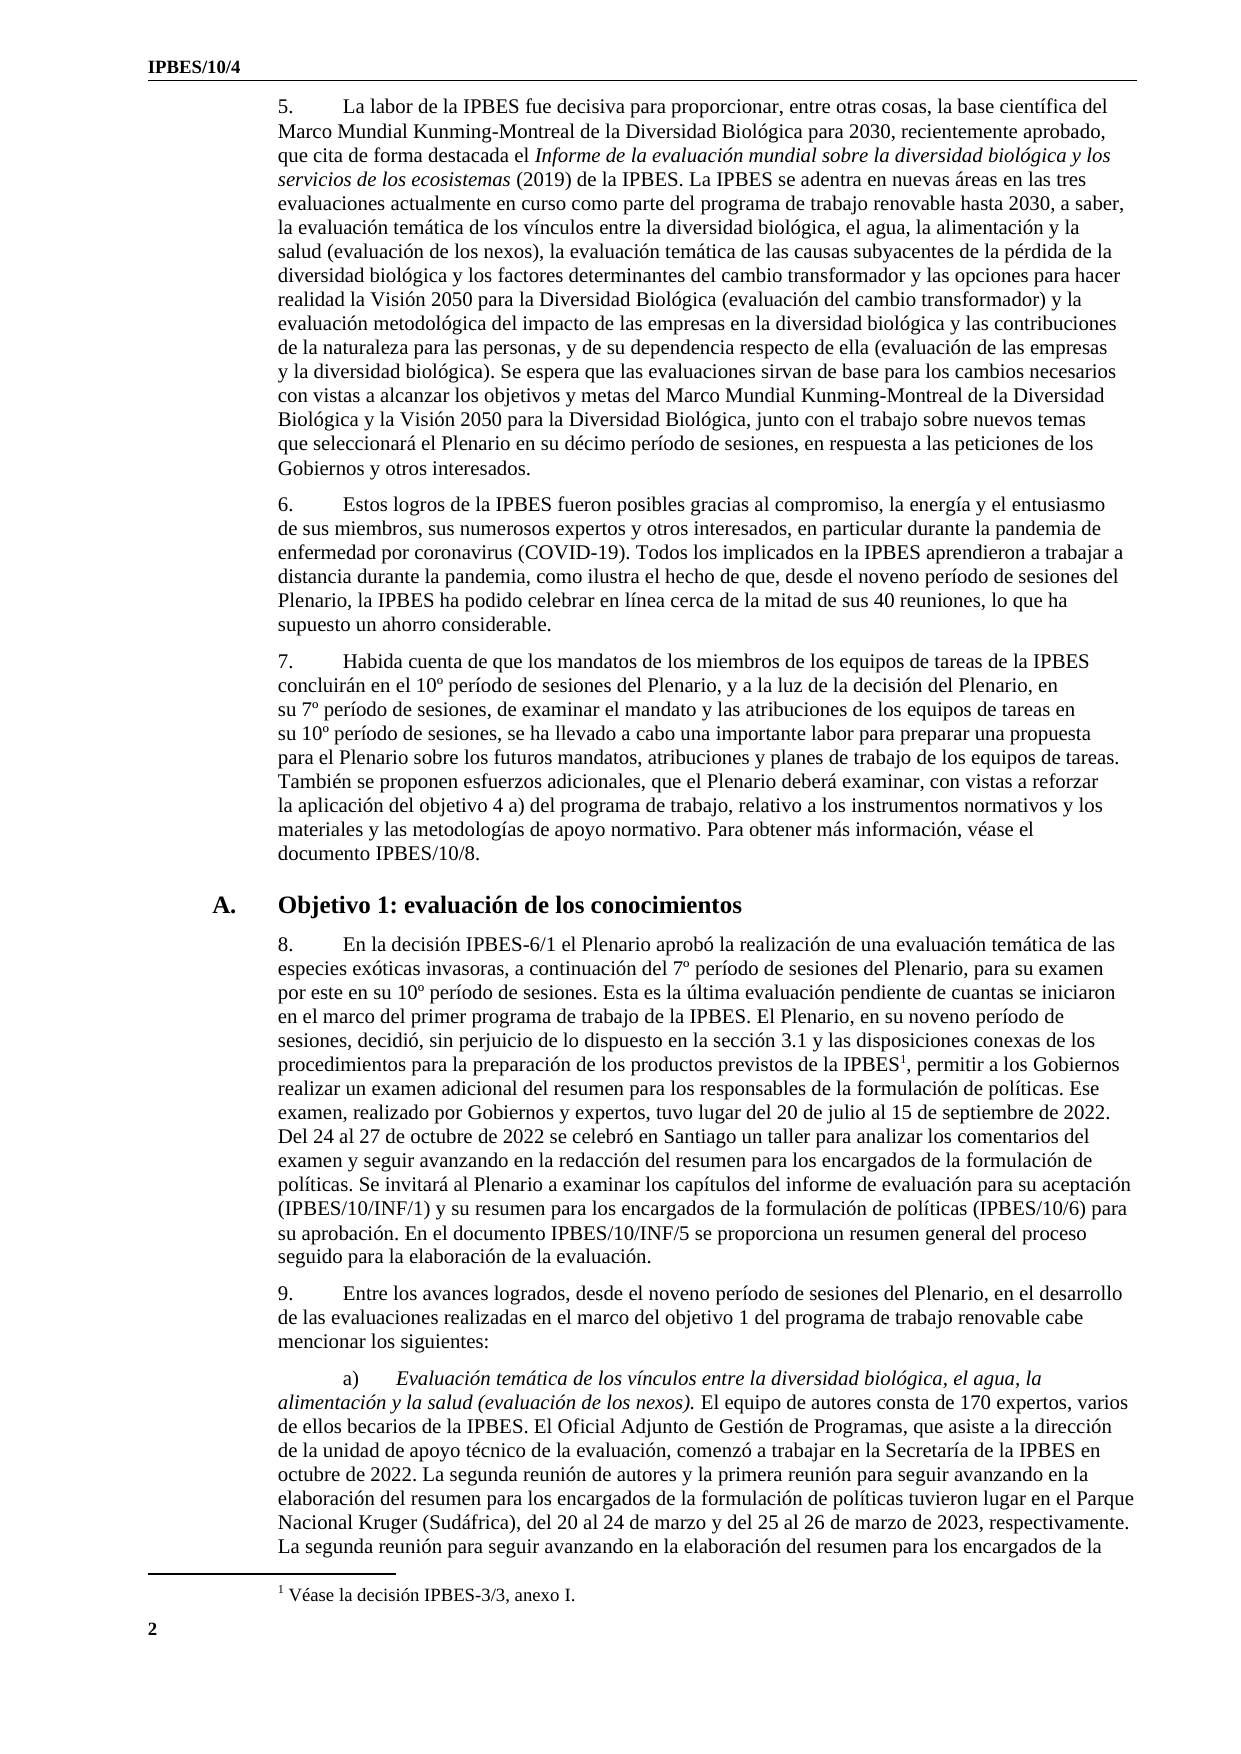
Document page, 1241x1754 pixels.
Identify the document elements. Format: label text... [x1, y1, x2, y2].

text Habida cuenta de que los mandatos de los miembros de los equipos de tareas de la IPBES concluirán en el 10º período de sesiones del Plenario, y a la luz de la decisión del Plenario, en su 7º período de sesiones, de examinar el mandato y las atribuciones de los equipos de tareas en su 10º período de sesiones, se ha llevado a cabo una importante labor para preparar una propuesta para el Plenario sobre los futuros mandatos, atribuciones y planes de trabajo de los equipos de tareas. También se proponen esfuerzos adicionales, que el Plenario deberá examinar, con vistas a reforzar la aplicación del objetivo 4 a) del programa de trabajo, relativo a los instrumentos normativos y los materiales y las metodologías de apoyo normativo. Para obtener más información, véase el documento IPBES/10/8. [278, 649, 1137, 865]
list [278, 1366, 1137, 1558]
text Estos logros de la IPBES fueron posibles gracias al compromiso, la energía y el entusiasmo de sus miembros, sus numerosos expertos y otros interesados, en particular durante la pandemia de enfermedad por coronavirus (COVID-19). Todos los implicados en la IPBES aprendieron a trabajar a distancia durante la pandemia, como ilustra el hecho de que, desde el noveno período de sesiones del Plenario, la IPBES ha podido celebrar en línea cerca de la mitad de sus 40 reuniones, lo que ha supuesto un ahorro considerable. [278, 492, 1137, 636]
text Entre los avances logrados, desde el noveno período de sesiones del Plenario, en el desarrollo de las evaluaciones realizadas en el marco del objetivo 1 del programa de trabajo renovable cabe mencionar los siguientes: [278, 1281, 1137, 1353]
text A. Objetivo 1: evaluación de los conocimientos [148, 890, 1107, 919]
text En la decisión IPBES-6/1 el Plenario aprobó la realización de una evaluación temática de las especies exóticas invasoras, a continuación del 7º período de sesiones del Plenario, para su examen por este en su 10º período de sesiones. Esta es la última evaluación pendiente de cuantas se iniciaron en el marco del primer programa de trabajo de la IPBES. El Plenario, en su noveno período de sesiones, decidió, sin perjuicio de lo dispuesto en la sección 3.1 y las disposiciones conexas de los procedimientos para la preparación de los productos previstos de la IPBES, permitir a los Gobiernos realizar un examen adicional del resumen para los responsables de la formulación de políticas. Ese examen, realizado por Gobiernos y expertos, tuvo lugar del 20 de julio al 15 de septiembre de 2022. Del 24 al 27 de octubre de 2022 se celebró en Santiago un taller para analizar los comentarios del examen y seguir avanzando en la redacción del resumen para los encargados de la formulación de políticas. Se invitará al Plenario a examinar los capítulos del informe de evaluación para su aceptación (IPBES/10/INF/1) y su resumen para los encargados de la formulación de políticas (IPBES/10/6) para su aprobación. En el documento IPBES/10/INF/5 se proporciona un resumen general del proceso seguido para la elaboración de la evaluación. [278, 932, 1137, 1268]
text La labor de la IPBES fue decisiva para proporcionar, entre otras cosas, la base científica del Marco Mundial Kunming-Montreal de la Diversidad Biológica para 2030, recientemente aprobado, que cita de forma destacada el Informe de la evaluación mundial sobre la diversidad biológica y los servicios de los ecosistemas (2019) de la IPBES. La IPBES se adentra en nuevas áreas en las tres evaluaciones actualmente en curso como parte del programa de trabajo renovable hasta 2030, a saber, la evaluación temática de los vínculos entre la diversidad biológica, el agua, la alimentación y la salud (evaluación de los nexos), la evaluación temática de las causas subyacentes de la pérdida de la diversidad biológica y los factores determinantes del cambio transformador y las opciones para hacer realidad la Visión 2050 para la Diversidad Biológica (evaluación del cambio transformador) y la evaluación metodológica del impacto de las empresas en la diversidad biológica y las contribuciones de la naturaleza para las personas, y de su dependencia respecto de ella (evaluación de las empresas y la diversidad biológica). Se espera que las evaluaciones sirvan de base para los cambios necesarios con vistas a alcanzar los objetivos y metas del Marco Mundial Kunming-Montreal de la Diversidad Biológica y la Visión 2050 para la Diversidad Biológica, junto con el trabajo sobre nuevos temas que seleccionará el Plenario en su décimo período de sesiones, en respuesta a las peticiones de los Gobiernos y otros interesados. [278, 94, 1137, 479]
